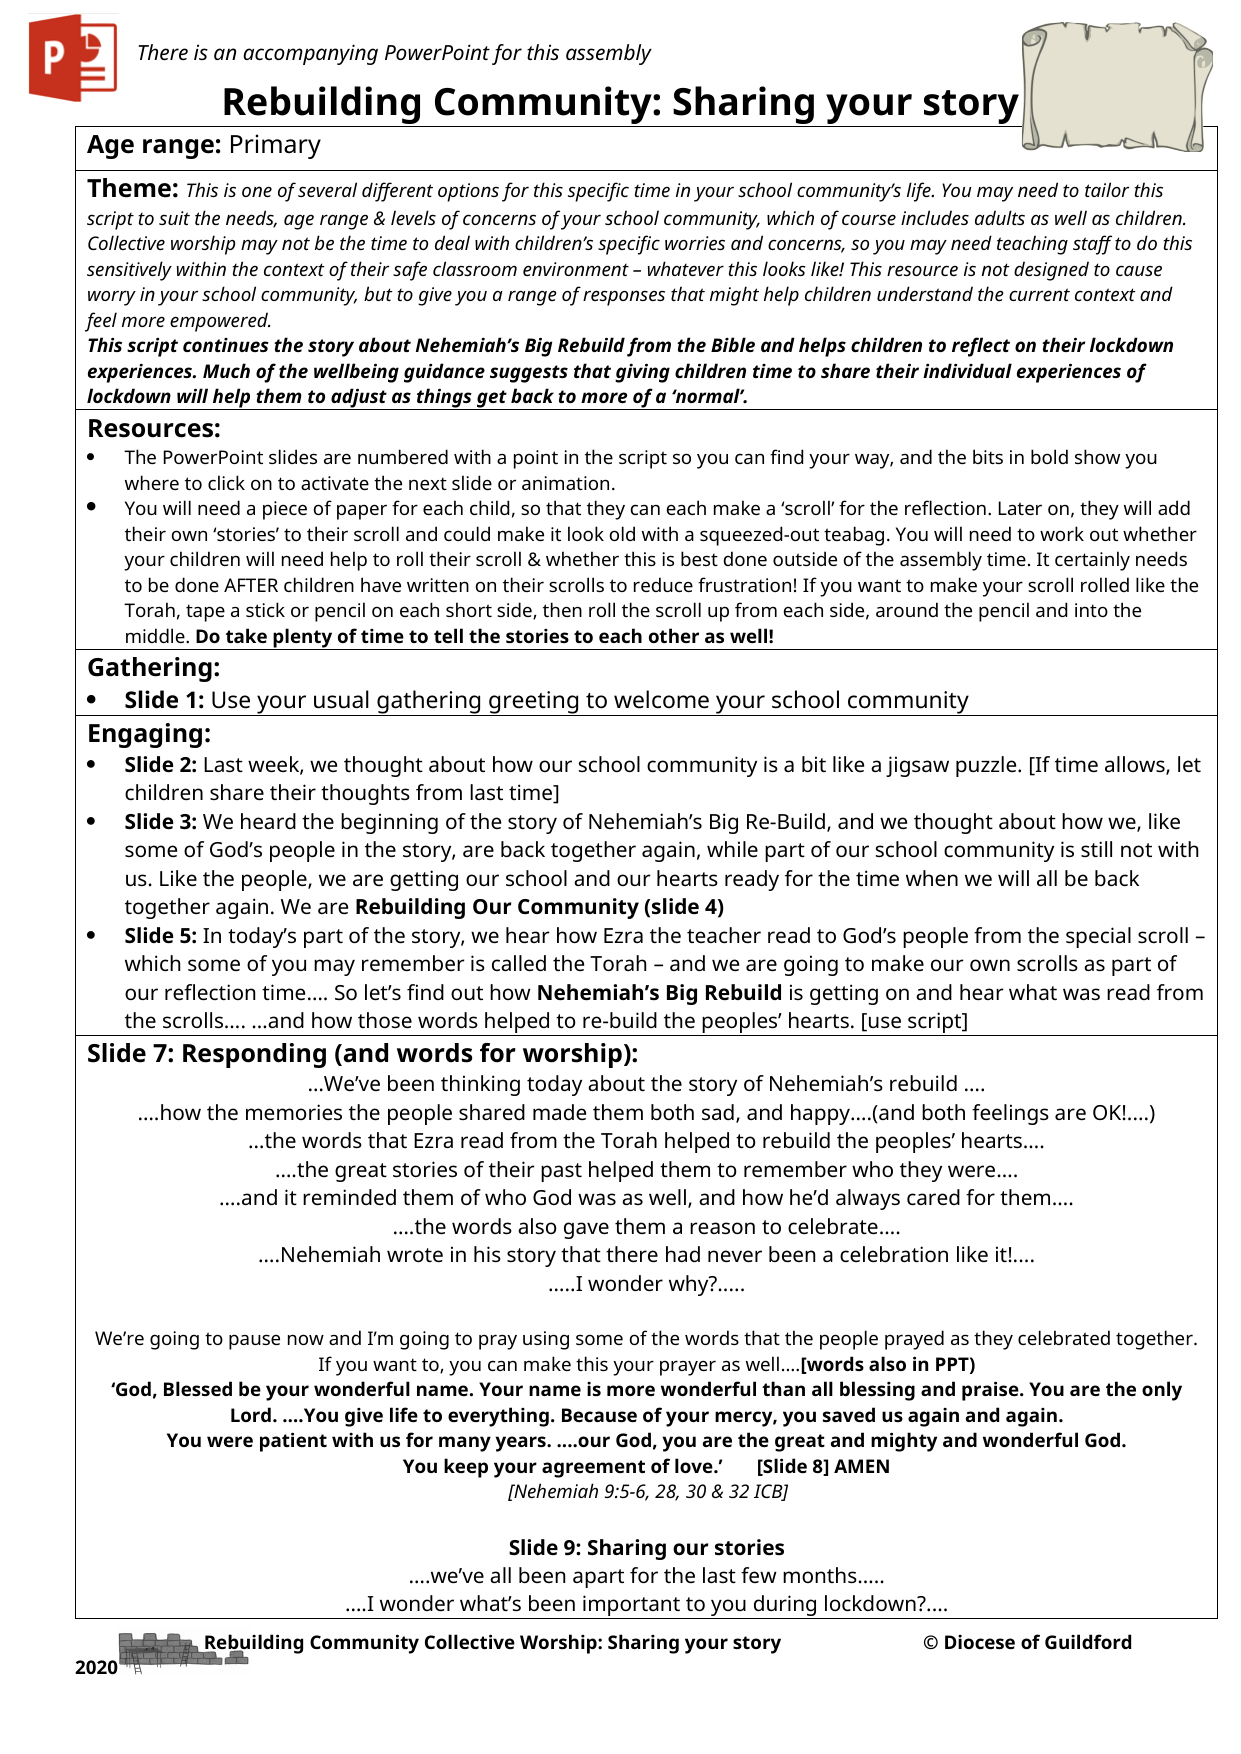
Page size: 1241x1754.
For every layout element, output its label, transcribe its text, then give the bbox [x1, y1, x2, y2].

table_cell Theme: This is one of several different options for this specific time in your school community’s life. You may need to tailor this script to suit the needs, age range & levels of concerns of your school community, which of course includes adults as well as children. Collective worship may not be the time to deal with children’s specific worries and concerns, so you may need teaching staff to do this sensitively within the context of their safe classroom environment – whatever this looks like! This resource is not designed to cause worry in your school community, but to give you a range of responses that might help children understand the current context and feel more empowered. This script continues the story about Nehemiah’s Big Rebuild from the Bible and helps children to reflect on their lockdown experiences. Much of the wellbeing guidance suggests that giving children time to share their individual experiences of lockdown will help them to adjust as things get back to more of a ‘normal’. [76, 171, 1217, 409]
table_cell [76, 1036, 1217, 1618]
table_cell Engaging: Slide 2: Last week, we thought about how our school community is a bit like a jigsaw puzzle. [If time allows, let children share their thoughts from last time] Slide 3: We heard the beginning of the story of Nehemiah’s Big Re-Build, and we thought about how we, like some of God’s people in the story, are back together again, while part of our school community is still not with us. Like the people, we are getting our school and our hearts ready for the time when we will all be back together again. We are Rebuilding Our Community (slide 4) Slide 5: In today’s part of the story, we hear how Ezra the teacher read to God’s people from the special scroll – which some of you may remember is called the Torah – and we are going to make our own scrolls as part of our reflection time…. So let’s find out how Nehemiah’s Big Rebuild is getting on and hear what was read from the scrolls…. …and how those words helped to re-build the peoples’ hearts. [use script] [76, 716, 1217, 1034]
text Rebuilding Community: Sharing your story [75, 75, 1021, 126]
table_cell Resources: The PowerPoint slides are numbered with a point in the script so you can find your way, and the bits in bold show you where to click on to activate the next slide or animation. You will need a piece of paper for each child, so that they can each make a ‘scroll’ for the reflection. Later on, they will add their own ‘stories’ to their scroll and could make it look old with a squeezed-out teabag. You will need to work out whether your children will need help to roll their scroll & whether this is best done outside of the assembly time. It certainly needs to be done AFTER children have written on their scrolls to reduce frustration! If you want to make your scroll rolled like the Torah, tape a stick or pencil on each short side, then roll the scroll up from each side, around the pencil and into the middle. Do take plenty of time to tell the stories to each other as well! [76, 410, 1217, 649]
picture [116, 1626, 252, 1676]
picture [28, 13, 119, 103]
picture [1021, 22, 1213, 152]
table_cell Gathering: Slide 1: Use your usual gathering greeting to welcome your school community [76, 650, 1217, 715]
table_header Age range: Primary [76, 127, 1217, 170]
